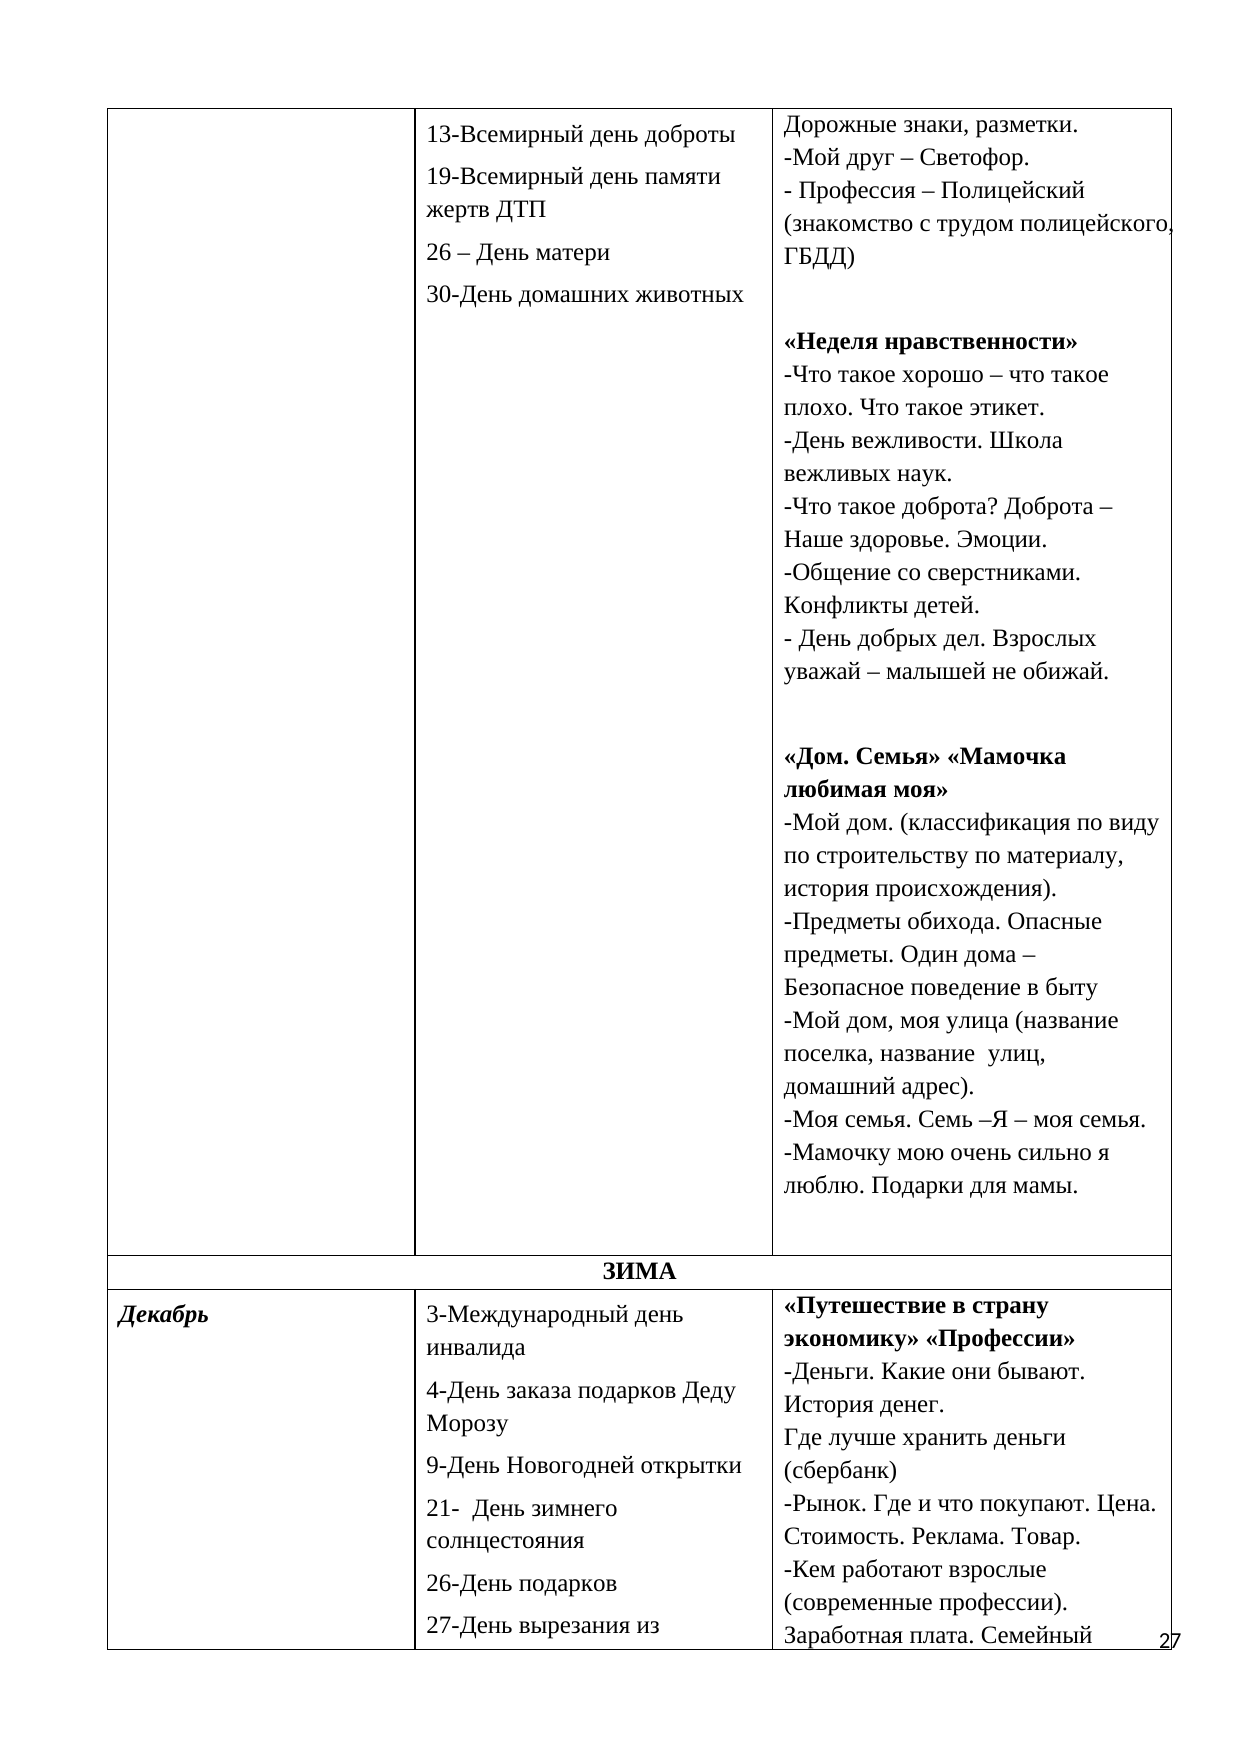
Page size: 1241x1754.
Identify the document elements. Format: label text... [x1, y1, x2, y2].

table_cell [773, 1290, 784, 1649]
table_cell ЗИМА [108, 1256, 1171, 1289]
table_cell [773, 109, 1171, 1255]
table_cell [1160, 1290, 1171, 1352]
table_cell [416, 1290, 772, 1649]
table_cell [108, 109, 414, 1255]
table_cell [108, 1290, 414, 1649]
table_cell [416, 109, 772, 1255]
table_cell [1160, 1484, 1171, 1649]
